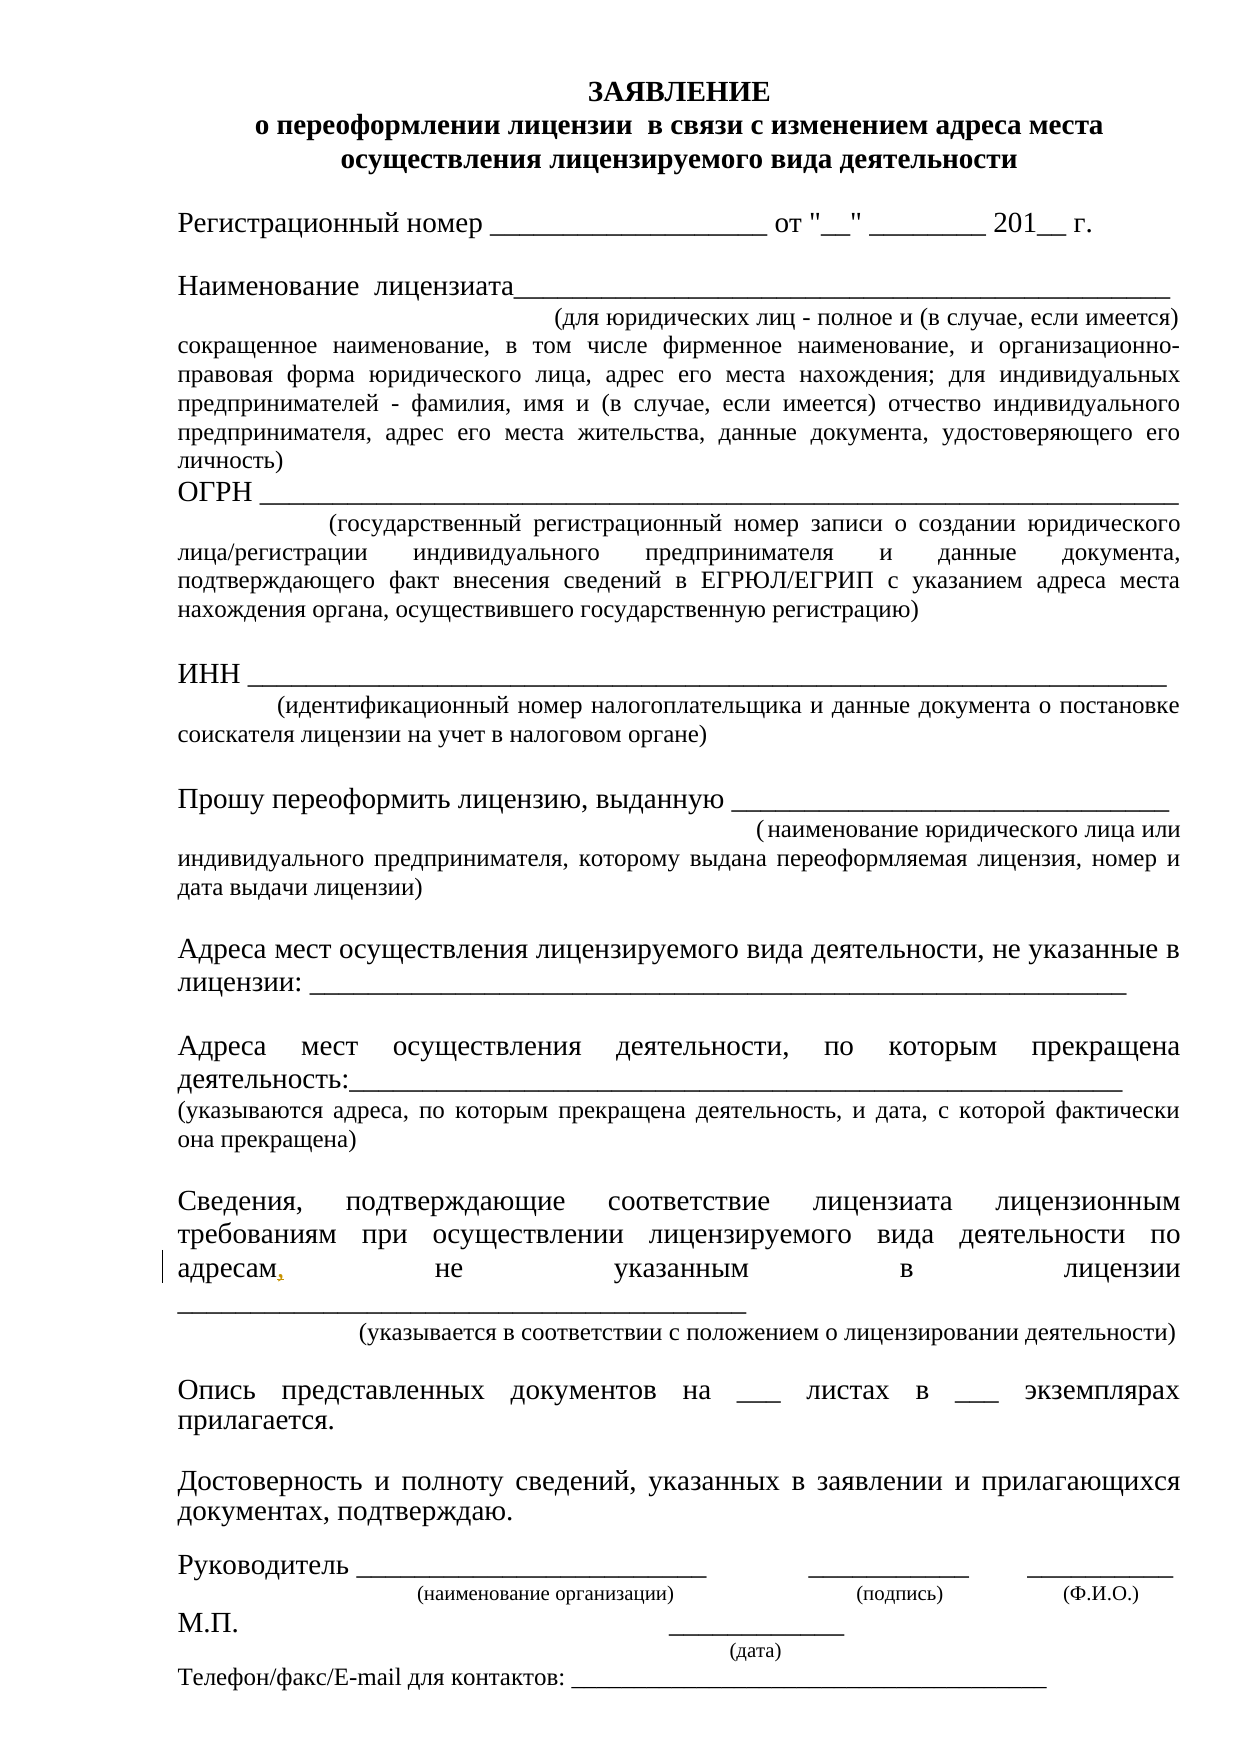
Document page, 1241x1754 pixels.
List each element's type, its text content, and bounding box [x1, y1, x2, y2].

text Адреса мест осуществления лицензируемого вида деятельности, не указанные в лицензии: ________________________________________________________ [177, 931, 1181, 998]
text ОГРН _______________________________________________________________ [177, 474, 1181, 508]
text Наименование лицензиата_____________________________________________ [177, 272, 1181, 302]
text (дата) [177, 1638, 1181, 1662]
text (наименование организации) (подпись) (Ф.И.О.) [177, 1581, 1181, 1605]
text (указывается в соответствии с положением о лицензировании деятельности) [177, 1317, 1181, 1346]
text Сведения, подтверждающие соответствие лицензиата лицензионным требованиям при осуществлении лицензируемого вида деятельности по адресам не указанным в лицензии _______________________________________ [177, 1183, 1181, 1317]
text ЗАЯВЛЕНИЕ [177, 74, 1181, 107]
text Регистрационный номер ___________________ от "__" ________ 201__ г. [177, 208, 1181, 238]
text Опись представленных документов на ___ листах в ___ экземплярах прилагается. [177, 1376, 1181, 1436]
text (указываются адреса, по которым прекращена деятельность, и дата, с которой фактически она прекращена) [177, 1095, 1181, 1153]
text Достоверность и полноту сведений, указанных в заявлении и прилагающихся документах, подтверждаю. [177, 1466, 1181, 1526]
text М.П. ____________ [177, 1605, 1181, 1638]
text Адреса мест осуществления деятельности, по которым прекращена деятельность:_____________________________________________________ [177, 1028, 1181, 1095]
text Телефон/факс/E-mail для контактов: ______________________________________ [177, 1662, 1181, 1691]
text (наименование юридического лица или индивидуального предпринимателя, которому выдана переоформляемая лицензия, номер и дата выдачи лицензии) [177, 814, 1181, 901]
text (для юридических лиц - полное и (в случае, если имеется) сокращенное наименование, в том числе фирменное наименование, и организационно-правовая форма юридического лица, адрес его места нахождения; для индивидуальных предпринимателей - фамилия, имя и (в случае, если имеется) отчество индивидуального предпринимателя, адрес его места жительства, данные документа, удостоверяющего его личность) [177, 302, 1181, 474]
text о переоформлении лицензии в связи с изменением адреса места осуществления лицензируемого вида деятельности [177, 107, 1181, 174]
text Руководитель ________________________ ___________ __________ [177, 1551, 1181, 1581]
text Прошу переоформить лицензию, выданную ______________________________ [177, 781, 1181, 814]
text ИНН _______________________________________________________________ [177, 656, 1181, 690]
text (идентификационный номер налогоплательщика и данные документа о постановке соискателя лицензии на учет в налоговом органе) [177, 690, 1181, 747]
text (государственный регистрационный номер записи о создании юридического лица/регистрации индивидуального предпринимателя и данные документа, подтверждающего факт внесения сведений в ЕГРЮЛ/ЕГРИП с указанием адреса места нахождения органа, осуществившего государственную регистрацию) [177, 508, 1181, 623]
